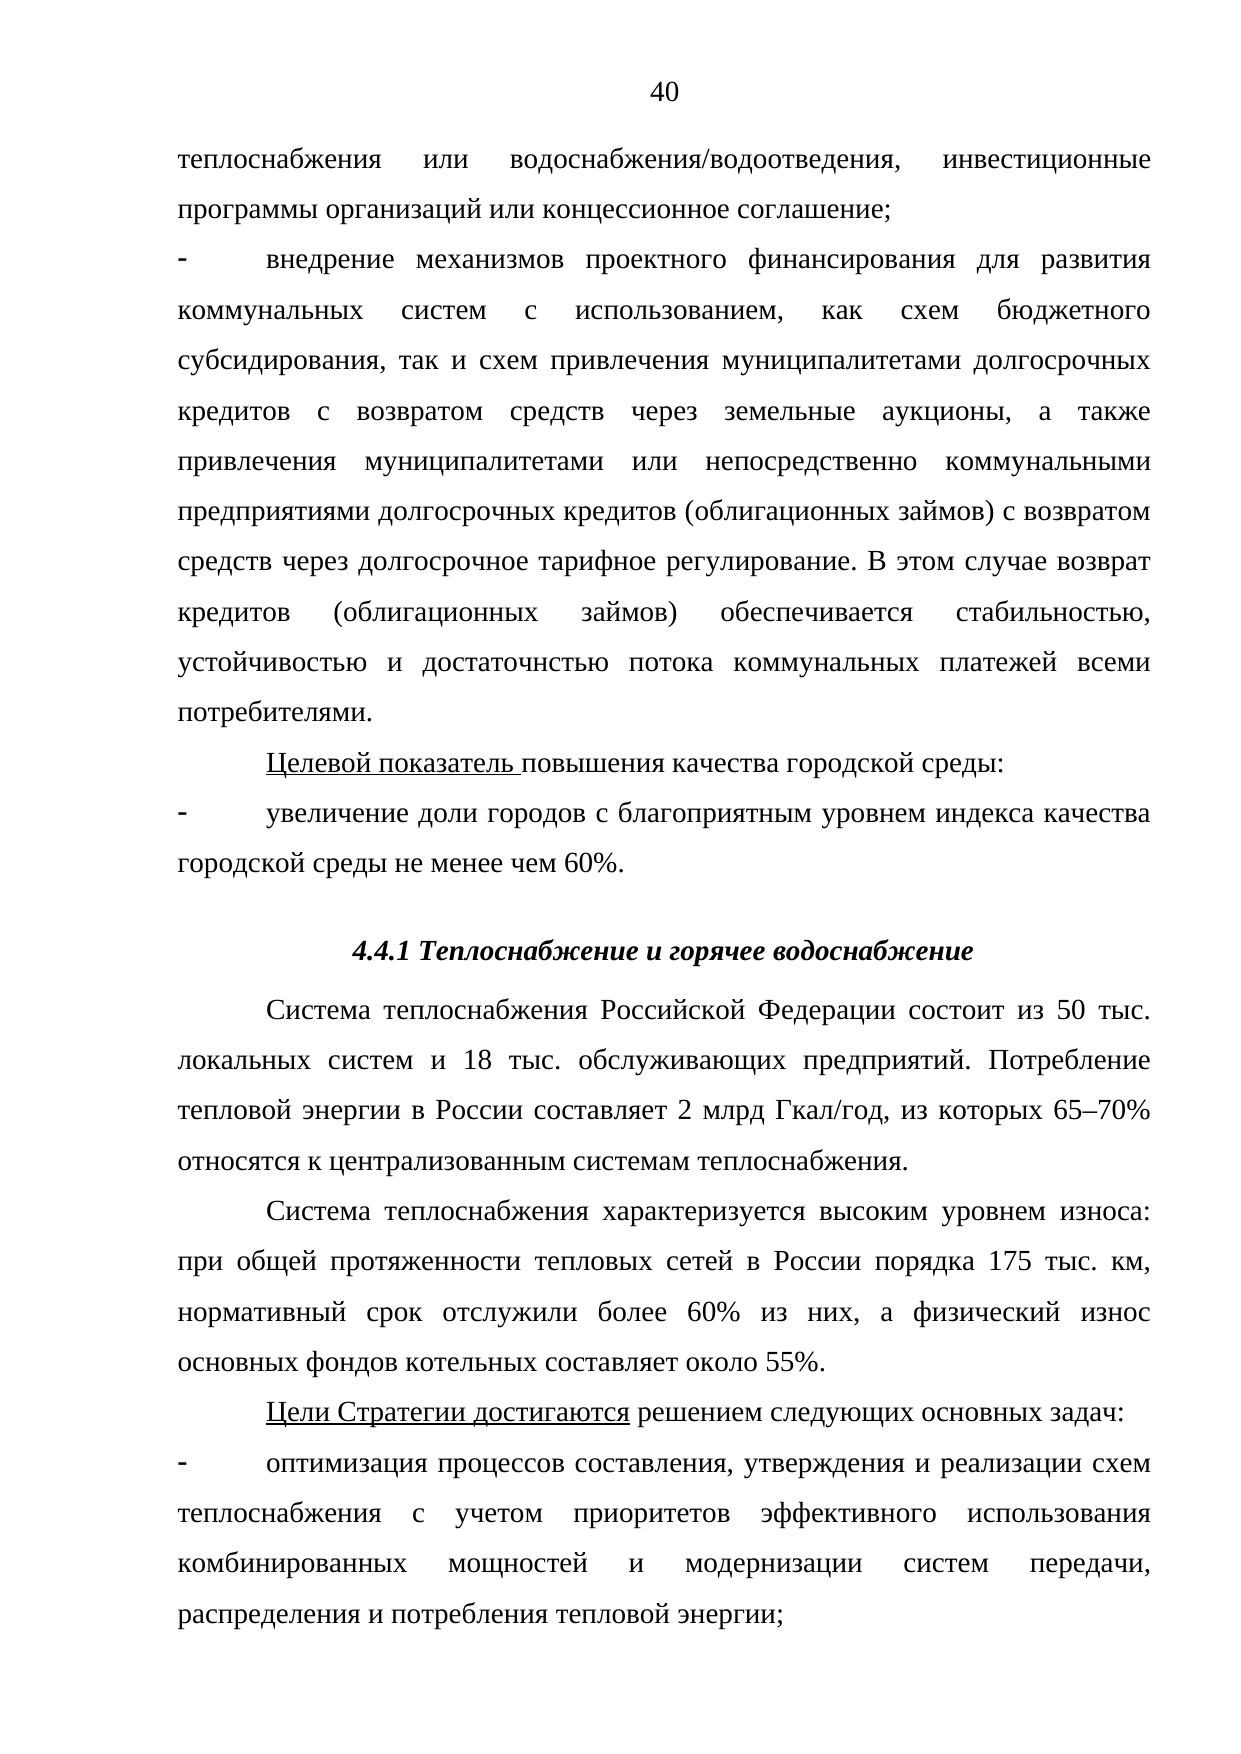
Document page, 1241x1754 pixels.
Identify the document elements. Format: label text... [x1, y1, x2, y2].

list увеличение доли городов с благоприятным уровнем индекса качества городской среды не менее чем 60%. [177, 795, 1152, 879]
text Система теплоснабжения характеризуется высоким уровнем износа: при общей протяженности тепловых сетей в России порядка 175 тыс. км, нормативный срок отслужили более 60% из них, а физический износ основных фондов котельных составляет около 55%. [177, 1193, 1152, 1378]
subtitle 4.4.1 Теплоснабжение и горячее водоснабжение [177, 933, 1152, 967]
text Цели Стратегии достигаются решением следующих основных задач: [177, 1394, 1152, 1428]
text Система теплоснабжения Российской Федерации состоит из 50 тыс. локальных систем и 18 тыс. обслуживающих предприятий. Потребление тепловой энергии в России составляет 2 млрд Гкал/год, из которых 65–70% относятся к централизованным системам теплоснабжения. [177, 992, 1152, 1176]
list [177, 141, 1152, 225]
list внедрение механизмов проектного финансирования для развития коммунальных систем с использованием, как схем бюджетного субсидирования, так и схем привлечения муниципалитетами долгосрочных кредитов с возвратом средств через земельные аукционы, а также привлечения муниципалитетами или непосредственно коммунальными предприятиями долгосрочных кредитов (облигационных займов) с возвратом средств через долгосрочное тарифное регулирование. В этом случае возврат кредитов (облигационных займов) обеспечивается стабильностью, устойчивостью и достаточнстью потока коммунальных платежей всеми потребителями. [177, 242, 1152, 728]
text Целевой показатель повышения качества городской среды: [177, 745, 1152, 778]
list оптимизация процессов составления, утверждения и реализации схем теплоснабжения с учетом приоритетов эффективного использования комбинированных мощностей и модернизации систем передачи, распределения и потребления тепловой энергии; [177, 1445, 1152, 1629]
